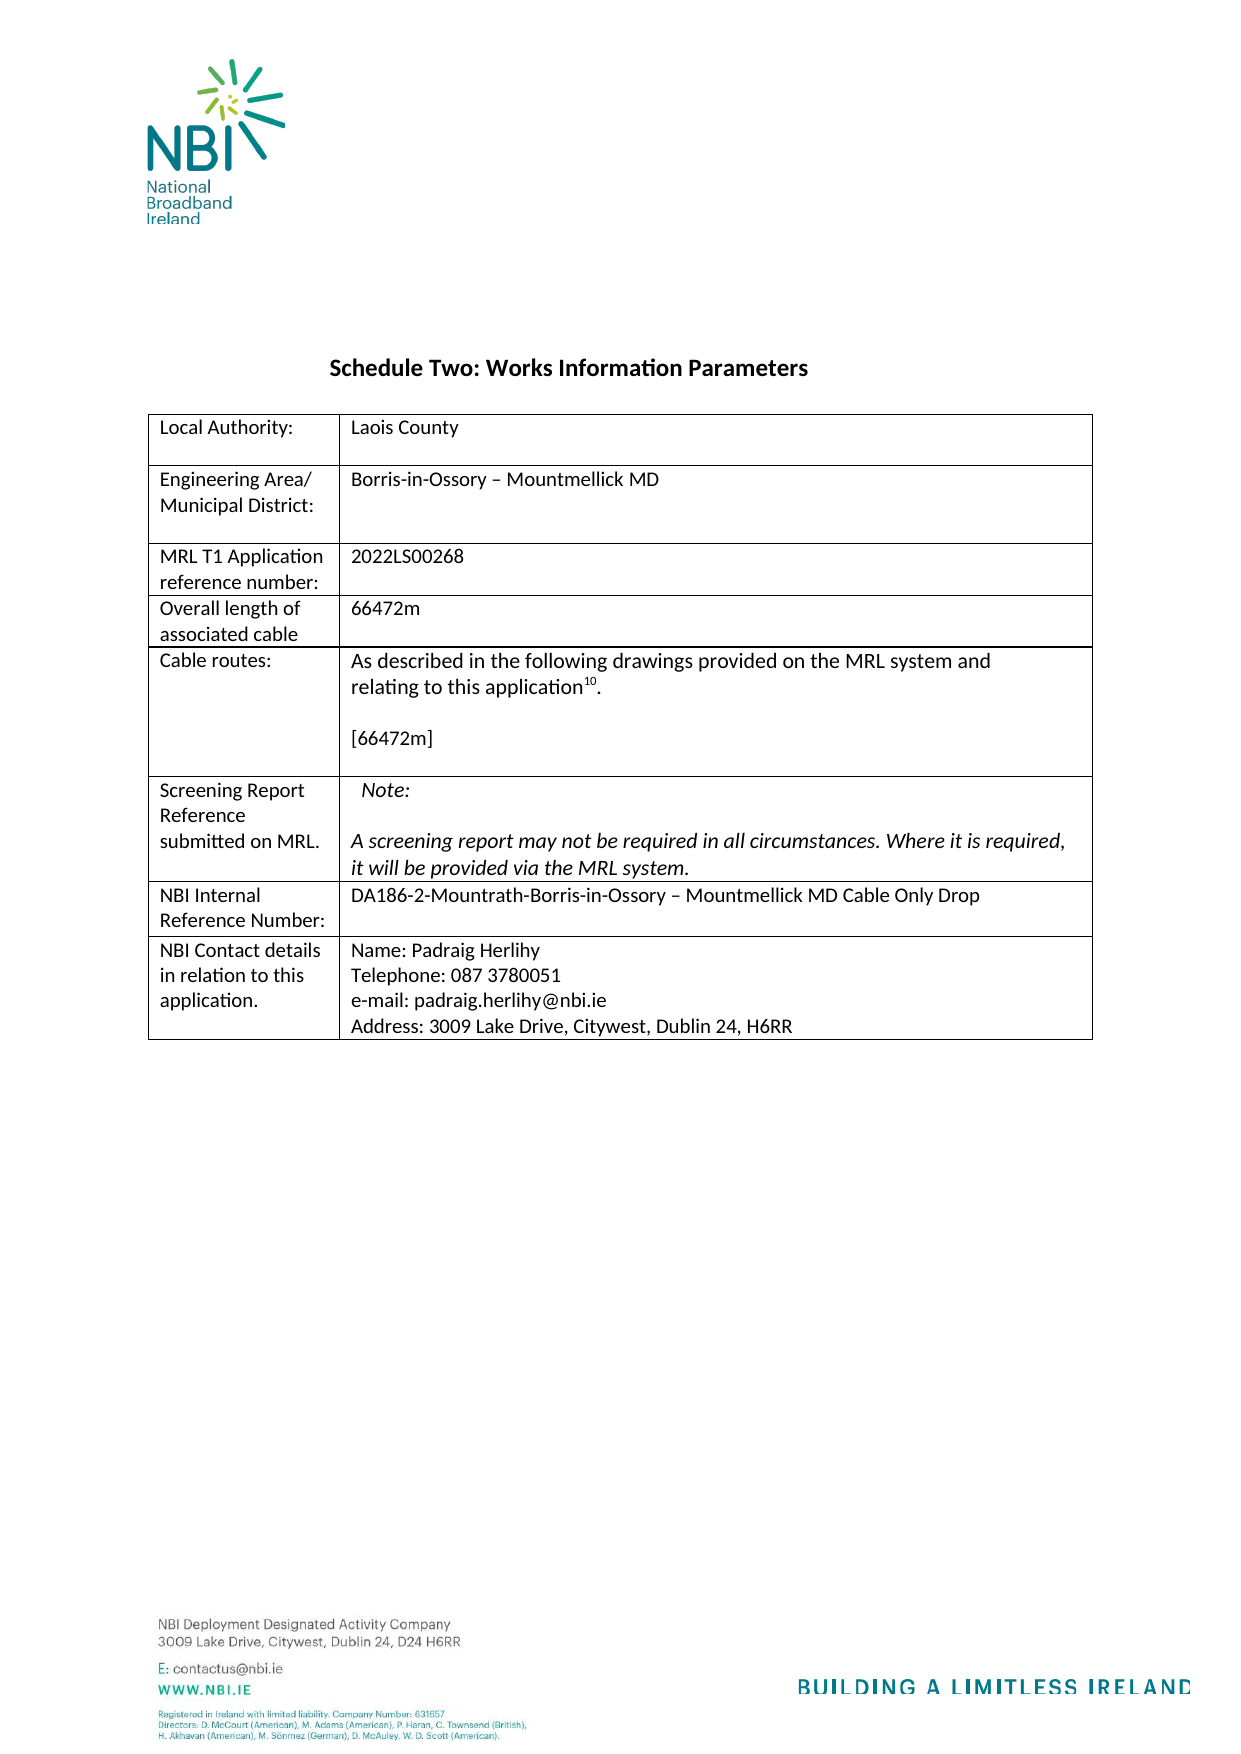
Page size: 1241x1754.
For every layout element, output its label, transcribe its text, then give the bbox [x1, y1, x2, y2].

table_cell Overall length of associated cable [149, 596, 339, 646]
text Schedule Two: Works Information Parameters [148, 352, 990, 383]
table_header Local Authority: [149, 415, 339, 465]
table_cell NBI Internal Reference Number: [149, 882, 339, 936]
table_cell Note: A screening report may not be required in all circumstances. Where it is required, it will be provided via the MRL system. [340, 777, 1092, 881]
table_cell DA186-2-Mountrath-Borris-in-Ossory – Mountmellick MD Cable Only Drop [340, 882, 1092, 936]
table_header Laois County [340, 415, 1092, 465]
table_cell Engineering Area/ Municipal District: [149, 466, 339, 543]
table_cell NBI Contact details in relation to this application. [149, 937, 339, 1038]
picture [147, 1610, 532, 1754]
table_cell 2022LS00268 [340, 544, 1092, 594]
table_cell Name: Padraig Herlihy Telephone: 087 3780051 e-mail: padraig.herlihy@nbi.ie Address: 3009 Lake Drive, Citywest, Dublin 24, H6RR [340, 937, 1092, 1038]
table_cell MRL T1 Application reference number: [149, 544, 339, 594]
table_cell 66472m [340, 596, 1092, 646]
table_cell Cable routes: [149, 648, 339, 776]
table_cell Screening Report Reference submitted on MRL. [149, 777, 339, 881]
table_cell Borris-in-Ossory – Mountmellick MD [340, 466, 1092, 543]
table_cell As described in the following drawings provided on the MRL system and relating to this application10. [66472m] [340, 648, 1092, 776]
